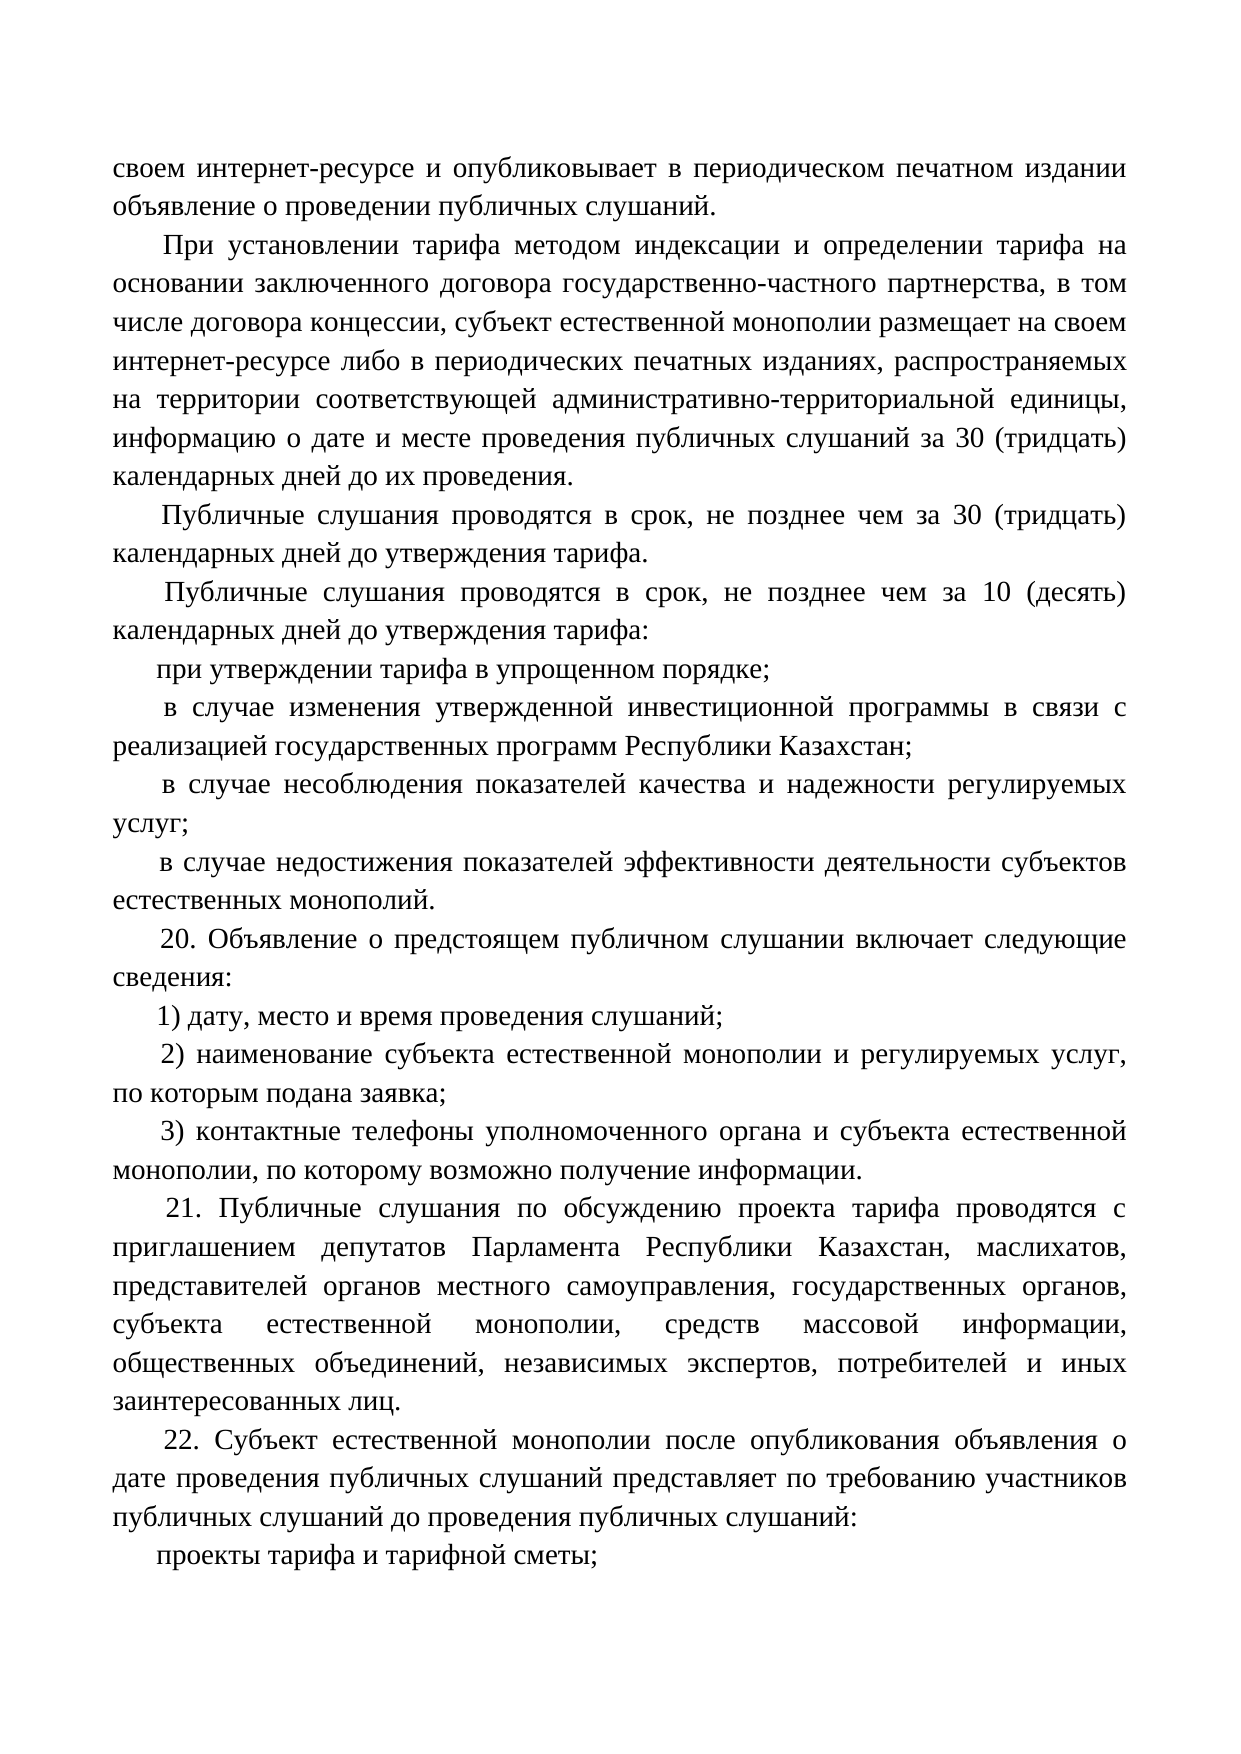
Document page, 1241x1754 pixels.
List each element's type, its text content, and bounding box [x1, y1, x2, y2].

text в случае изменения утвержденной инвестиционной программы в связи с реализацией государственных программ Республики Казахстан; [112, 689, 1128, 762]
text при утверждении тарифа в упрощенном порядке; [112, 651, 1128, 684]
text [112, 150, 1128, 222]
text 21. Публичные слушания по обсуждению проекта тарифа проводятся с приглашением депутатов Парламента Республики Казахстан, маслихатов, представителей органов местного самоуправления, государственных органов, субъекта естественной монополии, средств массовой информации, общественных объединений, независимых экспертов, потребителей и иных заинтересованных лиц. [112, 1191, 1128, 1417]
text в случае несоблюдения показателей качества и надежности регулируемых услуг; [112, 767, 1128, 839]
text 22. Субъект естественной монополии после опубликования объявления о дате проведения публичных слушаний представляет по требованию участников публичных слушаний до проведения публичных слушаний: [112, 1422, 1128, 1532]
text 3) контактные телефоны уполномоченного органа и субъекта естественной монополии, по которому возможно получение информации. [112, 1113, 1128, 1186]
text проекты тарифа и тарифной сметы; [112, 1537, 1128, 1571]
text 1) дату, место и время проведения слушаний; [112, 998, 1128, 1031]
text в случае недостижения показателей эффективности деятельности субъектов естественных монополий. [112, 844, 1128, 916]
text Публичные слушания проводятся в срок, не позднее чем за 30 (тридцать) календарных дней до утверждения тарифа. [112, 497, 1128, 569]
text Публичные слушания проводятся в срок, не позднее чем за 10 (десять) календарных дней до утверждения тарифа: [112, 574, 1128, 646]
text 20. Объявление о предстоящем публичном слушании включает следующие сведения: [112, 921, 1128, 993]
text При установлении тарифа методом индексации и определении тарифа на основании заключенного договора государственно-частного партнерства, в том числе договора концессии, субъект естественной монополии размещает на своем интернет-ресурсе либо в периодических печатных изданиях, распространяемых на территории соответствующей административно-территориальной единицы, информацию о дате и месте проведения публичных слушаний за 30 (тридцать) календарных дней до их проведения. [112, 227, 1128, 492]
text 2) наименование субъекта естественной монополии и регулируемых услуг, по которым подана заявка; [112, 1036, 1128, 1108]
